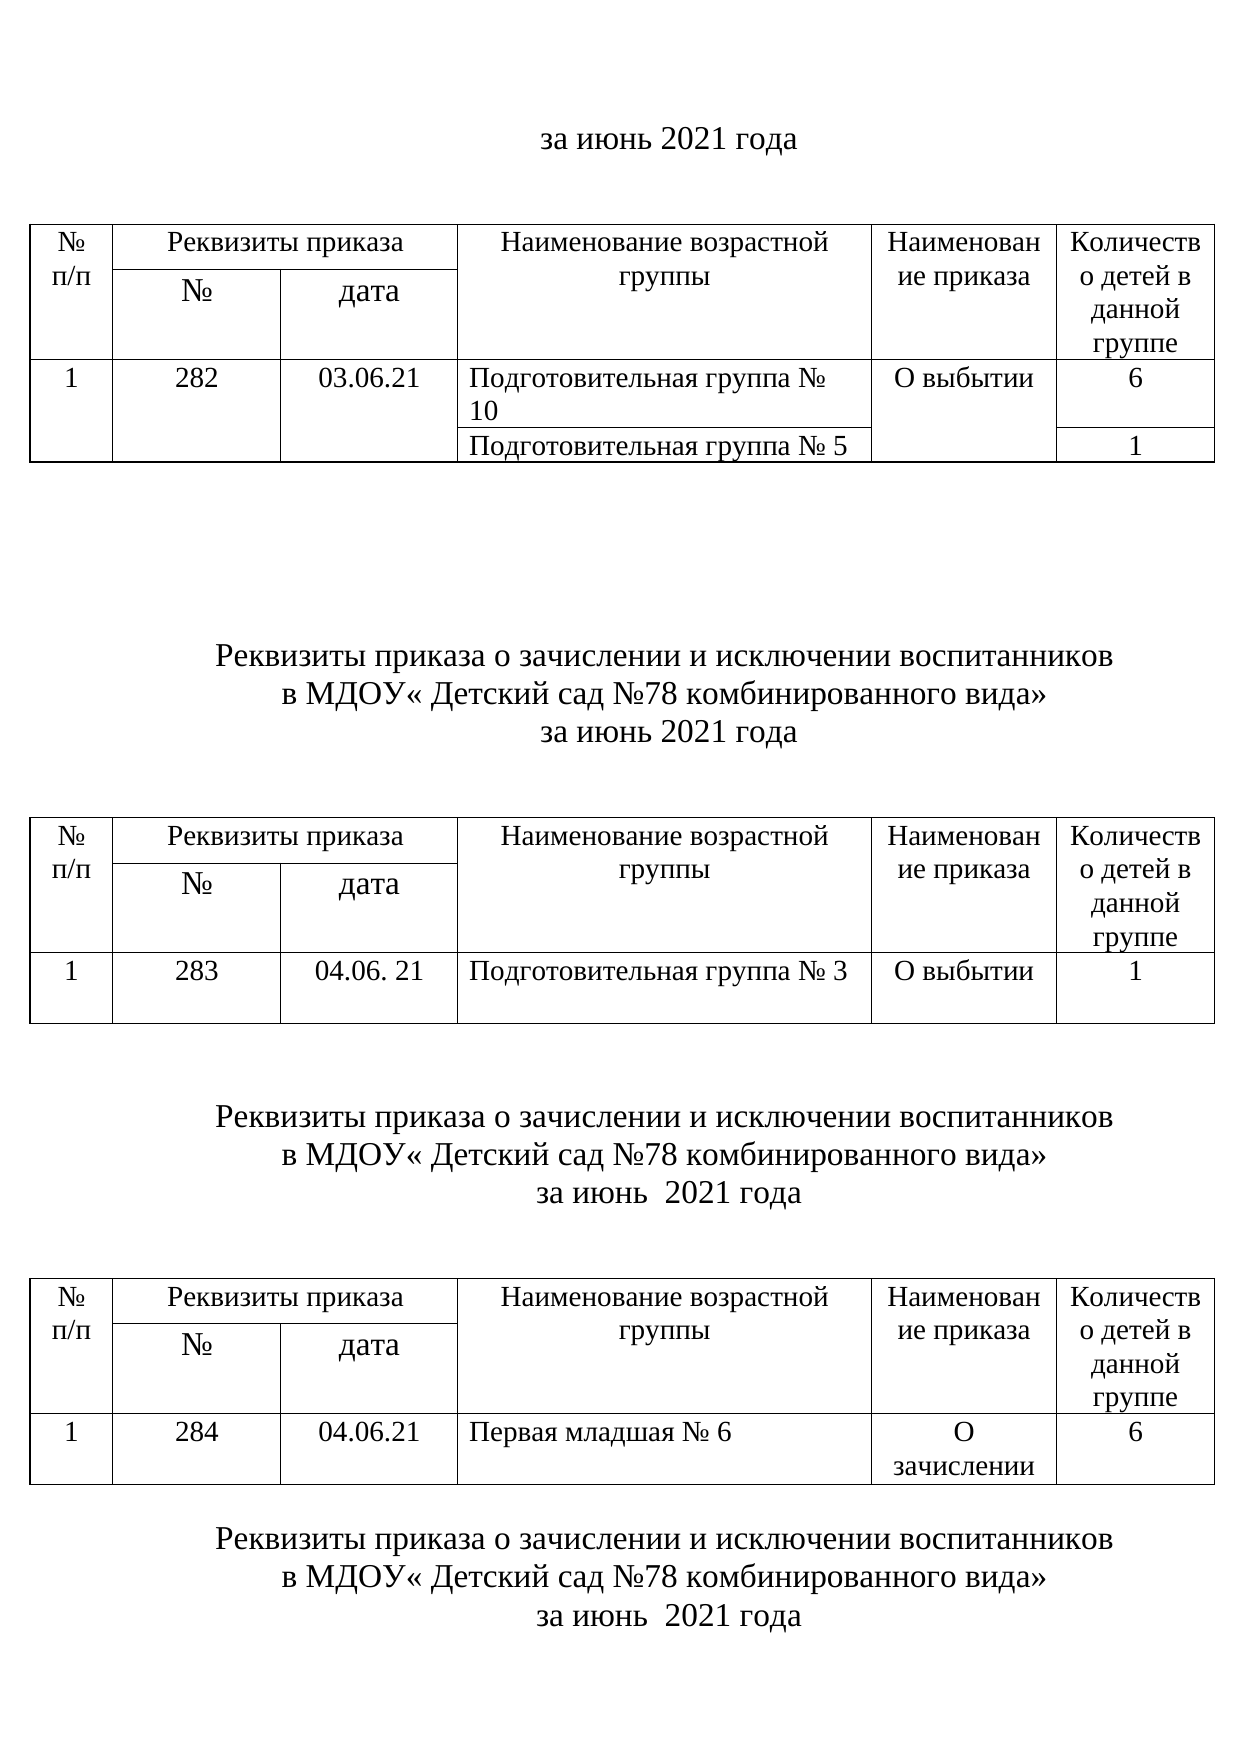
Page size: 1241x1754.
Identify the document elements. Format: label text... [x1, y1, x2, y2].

text за июнь 2021 года [177, 712, 1152, 750]
table_cell 1 [31, 1414, 112, 1484]
table_header Реквизиты приказа [113, 225, 457, 269]
text за июнь 2021 года [177, 118, 1152, 156]
table_cell 04.06.21 [281, 1414, 457, 1484]
table_cell дата [281, 1324, 457, 1413]
table_cell 6 [1057, 360, 1214, 427]
table_cell Подготовительная группа № 3 [458, 953, 871, 1023]
table_cell № [113, 864, 280, 952]
table_cell Первая младшая № 6 [458, 1414, 871, 1484]
table_header № п/п [31, 225, 112, 359]
table_header № п/п [31, 818, 112, 952]
text в МДОУ« Детский сад №78 комбинированного вида» [177, 1134, 1152, 1172]
text Реквизиты приказа о зачислении и исключении воспитанников [177, 1518, 1152, 1557]
text Реквизиты приказа о зачислении и исключении воспитанников [177, 635, 1152, 673]
table_cell О выбытии [872, 953, 1056, 1023]
text Реквизиты приказа о зачислении и исключении воспитанников [177, 1096, 1152, 1134]
table_cell О зачислении [872, 1414, 1056, 1484]
table_header Наименование приказа [872, 225, 1056, 359]
text за июнь 2021 года [177, 1595, 1152, 1633]
table_cell 04.06. 21 [281, 953, 457, 1023]
table_header Количество детей в данной группе [1057, 818, 1214, 952]
table_header Наименование возрастной группы [458, 1279, 871, 1413]
table_cell 6 [1057, 1414, 1214, 1484]
table_header Реквизиты приказа [113, 818, 457, 862]
table_cell 283 [113, 953, 280, 1023]
table_header № п/п [31, 1279, 112, 1413]
table_cell Подготовительная группа № 10 [458, 360, 871, 427]
table_cell 03.06.21 [281, 360, 457, 461]
text за июнь 2021 года [177, 1172, 1152, 1211]
table_cell 1 [31, 953, 112, 1023]
table_header Количество детей в данной группе [1057, 225, 1214, 359]
text в МДОУ« Детский сад №78 комбинированного вида» [177, 673, 1152, 712]
table_cell 284 [113, 1414, 280, 1484]
table_cell № [113, 270, 280, 359]
table_cell № [113, 1324, 280, 1413]
table_cell Подготовительная группа № 5 [458, 428, 871, 461]
table_cell дата [281, 270, 457, 359]
table_header Наименование приказа [872, 818, 1056, 952]
text в МДОУ« Детский сад №78 комбинированного вида» [177, 1557, 1152, 1595]
table_cell О выбытии [872, 360, 1056, 461]
table_header Количество детей в данной группе [1057, 1279, 1214, 1413]
table_header Наименование возрастной группы [458, 818, 871, 952]
table_cell 1 [1057, 428, 1214, 461]
table_header Реквизиты приказа [113, 1279, 457, 1323]
table_cell 282 [113, 360, 280, 461]
table_cell 1 [31, 360, 112, 461]
table_cell дата [281, 864, 457, 952]
table_cell 1 [1057, 953, 1214, 1023]
table_header Наименование приказа [872, 1279, 1056, 1413]
table_header Наименование возрастной группы [458, 225, 871, 359]
